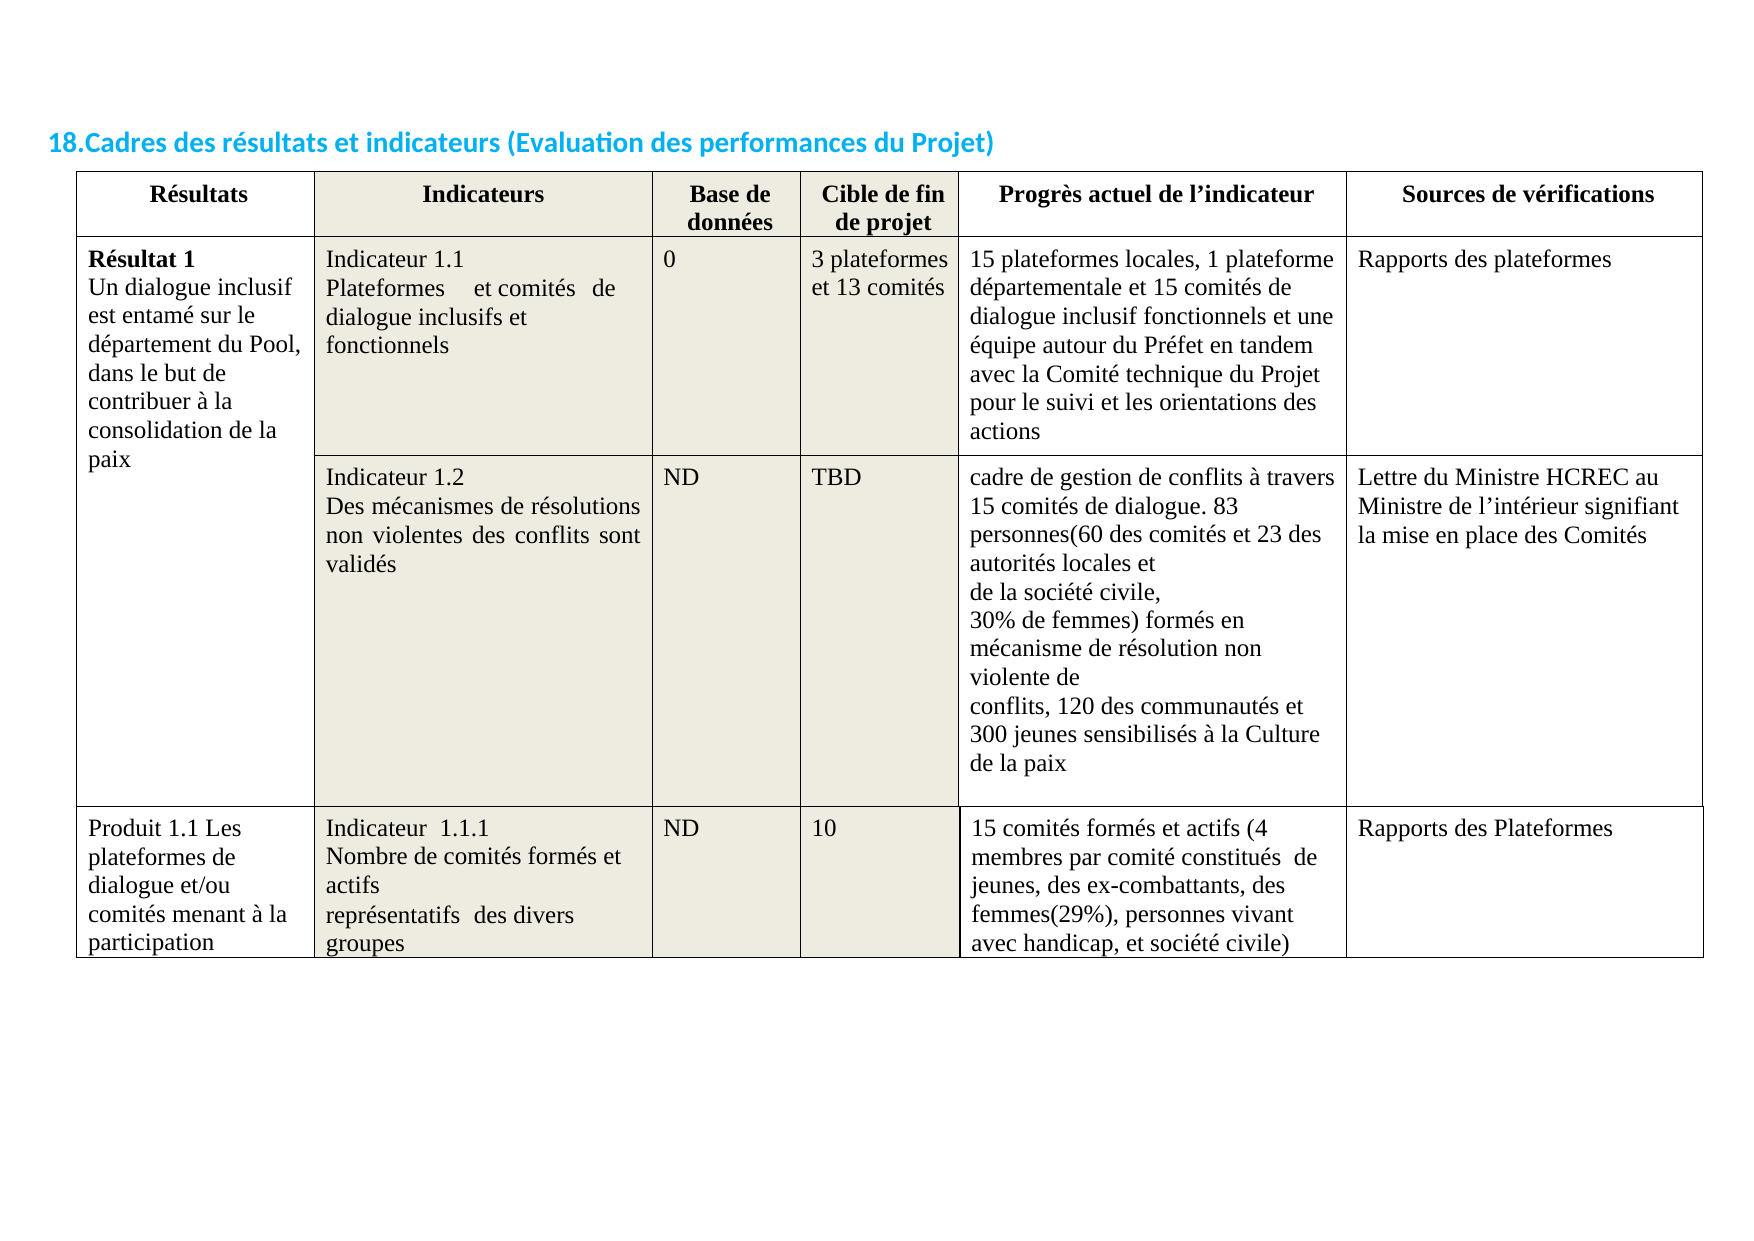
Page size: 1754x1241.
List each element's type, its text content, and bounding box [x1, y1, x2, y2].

table_header Progrès actuel de l’indicateur [959, 172, 1346, 236]
table_cell cadre de gestion de conflits à travers 15 comités de dialogue. 83 personnes(60 des comités et 23 des autorités locales et de la société civile, 30% de femmes) formés en mécanisme de résolution non violente de conflits, 120 des communautés et 300 jeunes sensibilisés à la Culture de la paix [959, 456, 1346, 806]
table_cell Lettre du Ministre HCREC au Ministre de l’intérieur signifiant la mise en place des Comités [1347, 456, 1702, 806]
table_cell Rapports des plateformes [1347, 237, 1702, 455]
subtitle Cadres des résultats et indicateurs (Evaluation des performances du Projet) [47, 124, 1718, 159]
table_cell 10 [801, 807, 959, 957]
table_header Indicateurs [315, 172, 652, 236]
table_cell Indicateur 1.1 Plateformes et comités de dialogue inclusifs et fonctionnels [315, 237, 652, 455]
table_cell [77, 807, 314, 957]
table_cell 0 [653, 237, 800, 455]
table_header Sources de vérifications [1347, 172, 1702, 236]
table_cell 15 plateformes locales, 1 plateforme départementale et 15 comités de dialogue inclusif fonctionnels et une équipe autour du Préfet en tandem avec la Comité technique du Projet pour le suivi et les orientations des actions [959, 237, 1346, 455]
table_header Résultats [77, 172, 314, 236]
table_cell Indicateur 1.1.1 Nombre de comités formés et actifs représentatifs des divers groupes [315, 807, 652, 957]
table_cell ND [653, 807, 800, 957]
table_header Cible de fin de projet [801, 172, 958, 236]
table_cell 15 comités formés et actifs (4 membres par comité constitués de jeunes, des ex-combattants, des femmes(29%), personnes vivant avec handicap, et société civile) [961, 807, 1346, 957]
table_cell 3 plateformes et 13 comités [801, 237, 958, 455]
table_header Base de données [653, 172, 800, 236]
table_cell Rapports des Plateformes [1347, 807, 1703, 957]
table_cell ND [653, 456, 800, 806]
table_cell TBD [801, 456, 958, 806]
table_cell Indicateur 1.2 Des mécanismes de résolutions non violentes des conflits sont validés [315, 456, 652, 806]
table_cell Résultat 1 Un dialogue inclusif est entamé sur le département du Pool, dans le but de contribuer à la consolidation de la paix [77, 237, 314, 806]
